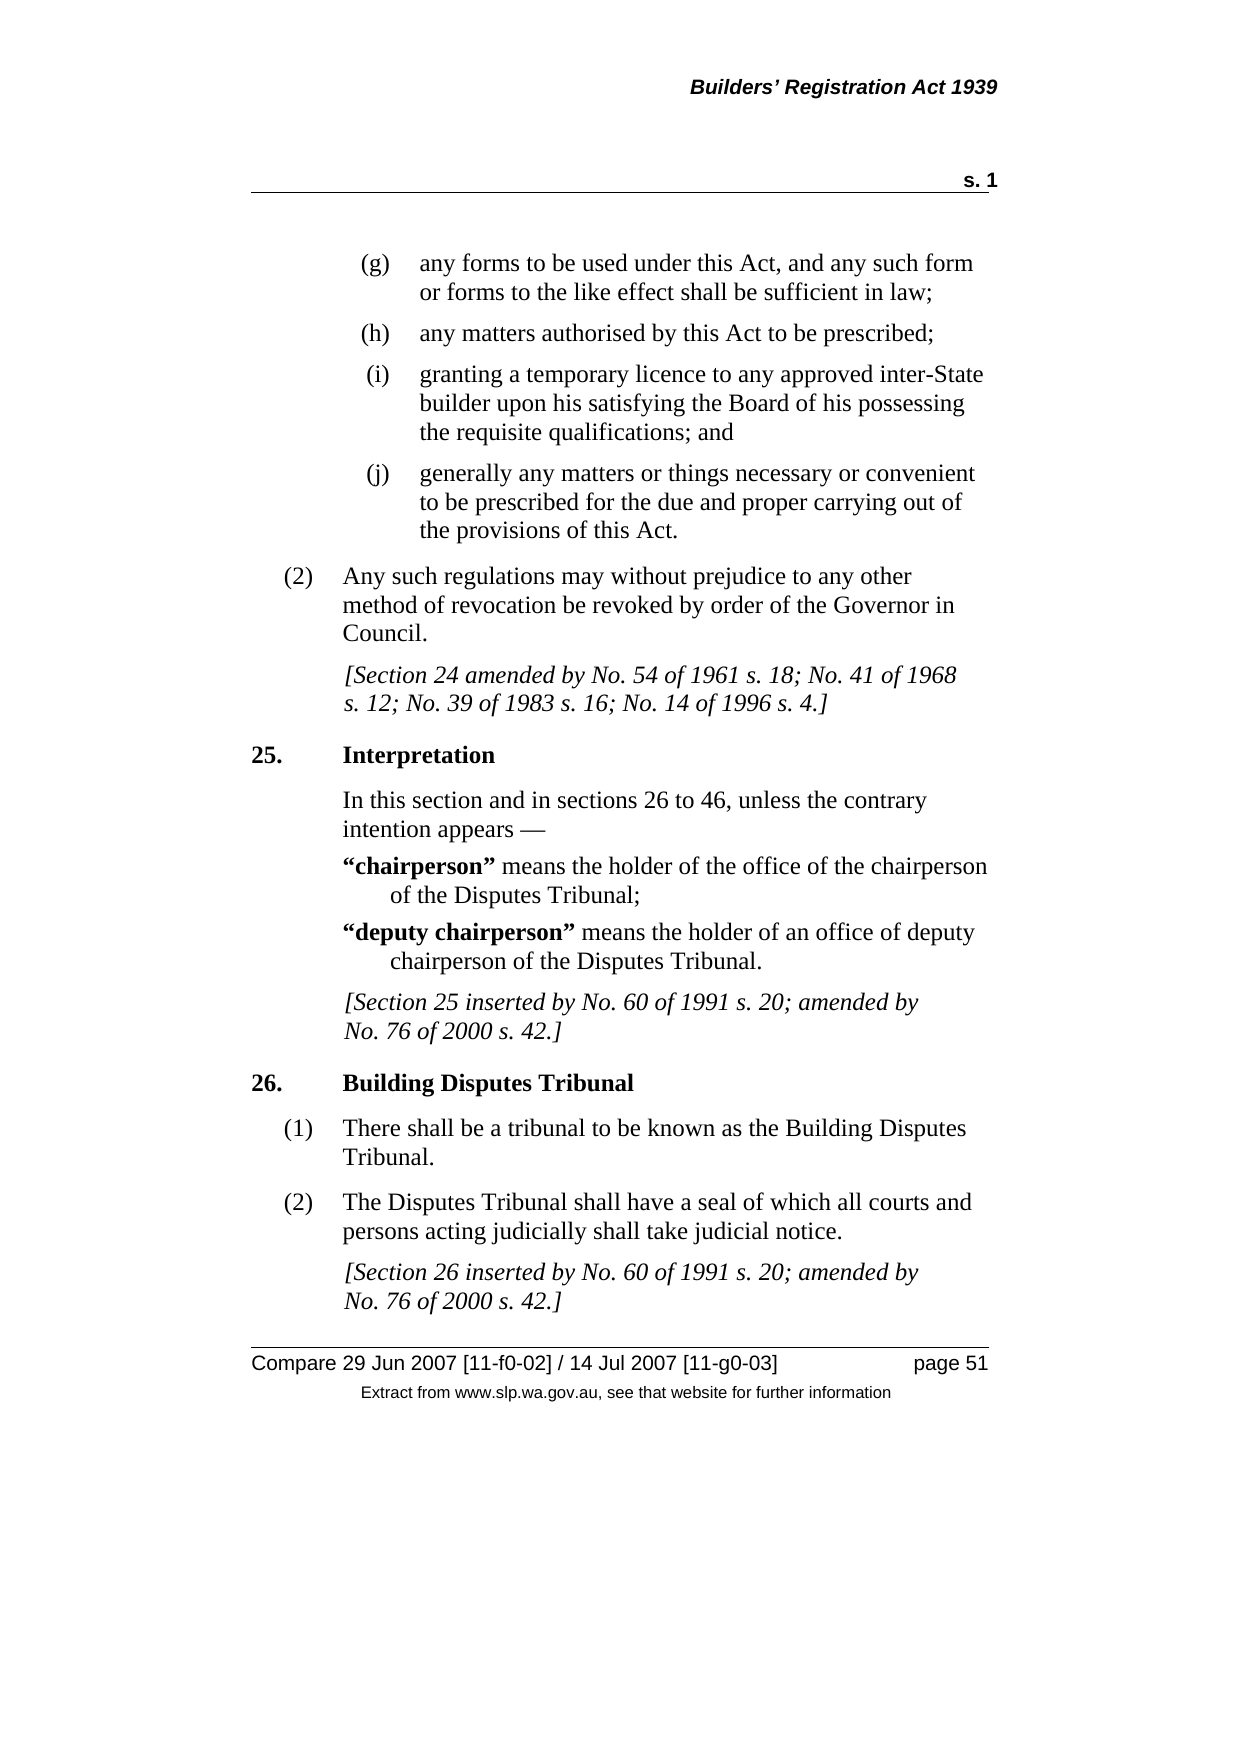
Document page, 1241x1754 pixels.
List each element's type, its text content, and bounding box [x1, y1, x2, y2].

text (i) granting a temporary licence to any approved inter-State builder upon his satisfying the Board of his possessing the requisite qualifications; and [251, 359, 989, 446]
subtitle 25. Interpretation [251, 740, 989, 769]
text “chairperson” means the holder of the office of the chairperson of the Disputes Tribunal; [251, 851, 989, 909]
text [Section 25 inserted by No. 60 of 1991 s. 20; amended by No. 76 of 2000 s. 42.] [251, 987, 989, 1045]
text (g) any forms to be used under this Act, and any such form or forms to the like effect shall be sufficient in law; [251, 248, 989, 306]
text (j) generally any matters or things necessary or convenient to be prescribed for the due and proper carrying out of the provisions of this Act. [251, 458, 989, 544]
text (h) any matters authorised by this Act to be prescribed; [251, 318, 989, 347]
text [Section 24 amended by No. 54 of 1961 s. 18; No. 41 of 1968 s. 12; No. 39 of 1983 s. 16; No. 14 of 1996 s. 4.] [251, 660, 989, 717]
text (1) There shall be a tribunal to be known as the Building Disputes Tribunal. [251, 1113, 989, 1171]
subtitle 26. Building Disputes Tribunal [251, 1068, 989, 1096]
text (2) The Disputes Tribunal shall have a seal of which all courts and persons acting judicially shall take judicial notice. [251, 1187, 989, 1245]
text (2) Any such regulations may without prejudice to any other method of revocation be revoked by order of the Governor in Council. [251, 561, 989, 647]
text In this section and in sections 26 to 46, unless the contrary intention appears — [251, 786, 989, 843]
text [Section 26 inserted by No. 60 of 1991 s. 20; amended by No. 76 of 2000 s. 42.] [251, 1257, 989, 1315]
text “deputy chairperson” means the holder of an office of deputy chairperson of the Disputes Tribunal. [251, 917, 989, 975]
